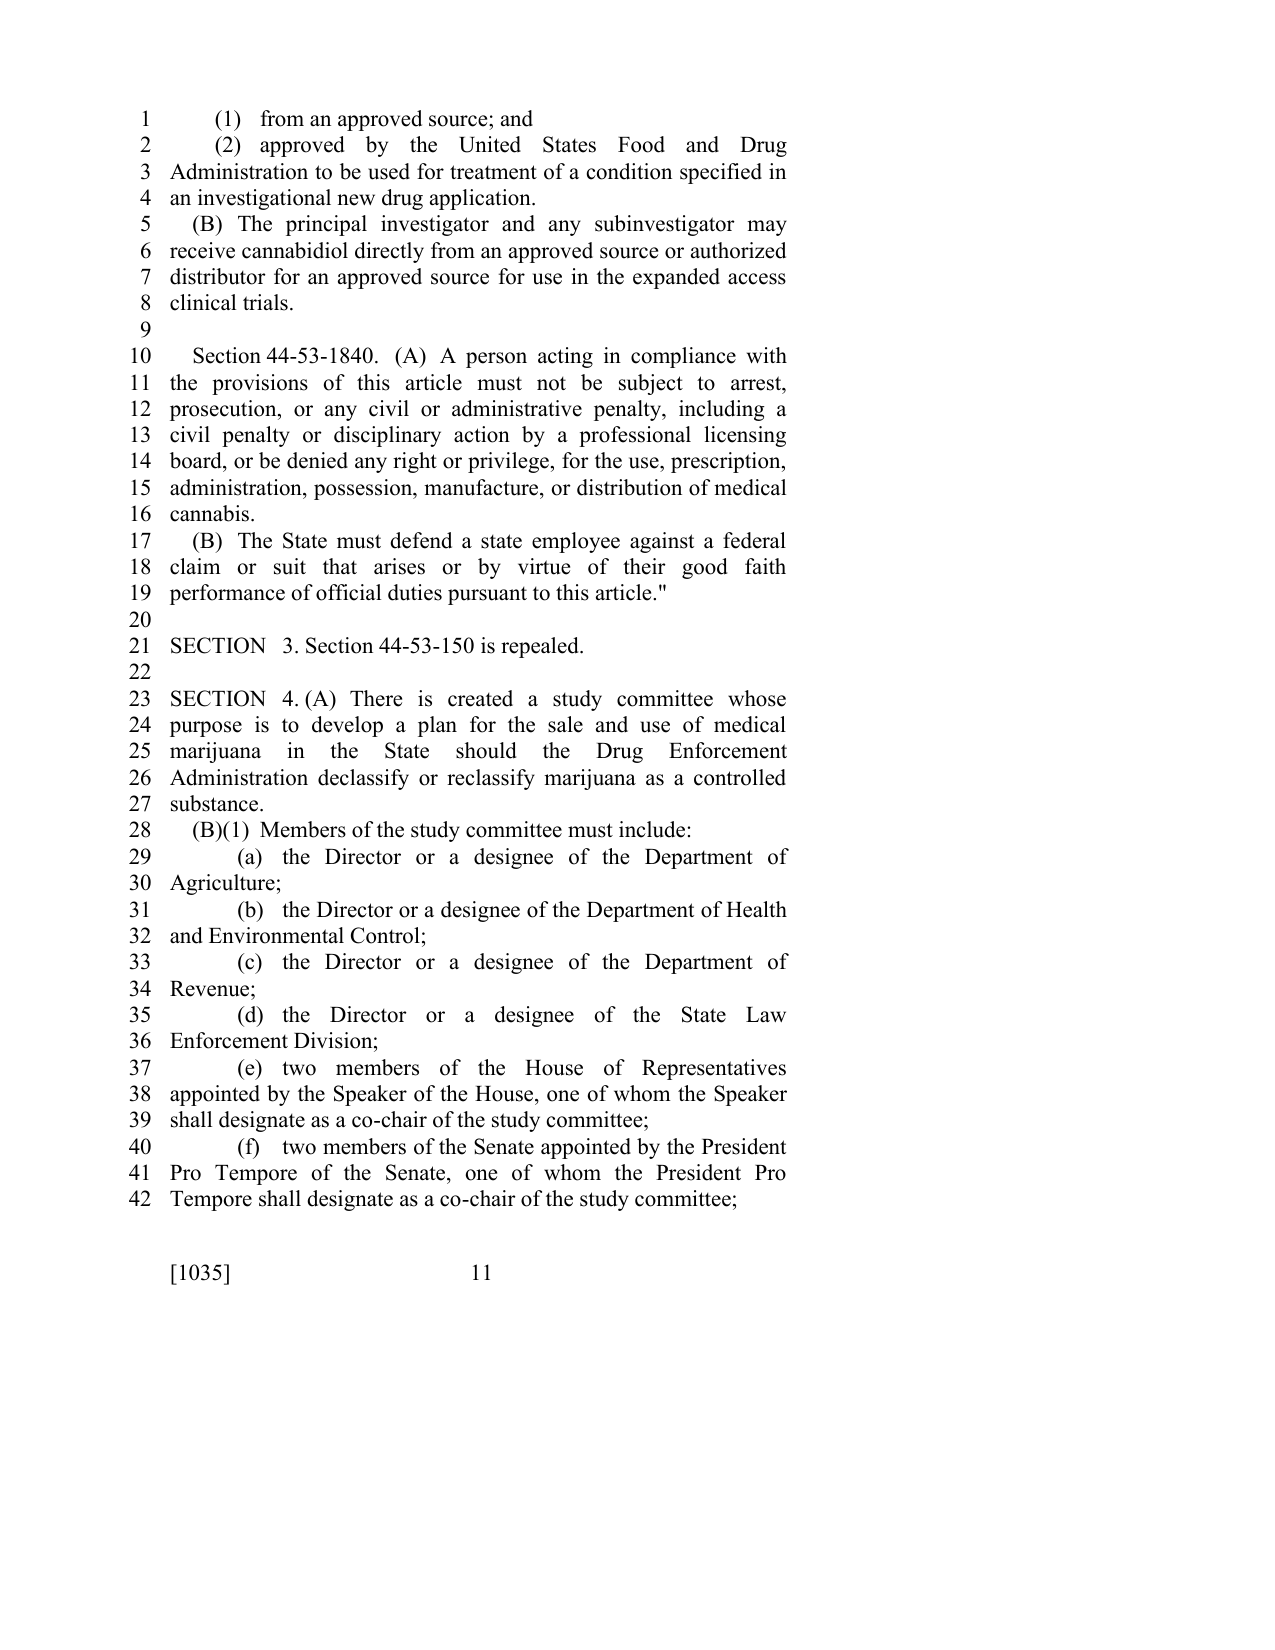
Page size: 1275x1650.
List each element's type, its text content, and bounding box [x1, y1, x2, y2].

text (d) the Director or a designee of the State Law Enforcement Division; [169, 1001, 787, 1054]
text (B) The State must defend a state employee against a federal claim or suit that arises or by virtue of their good faith performance of official duties pursuant to this article." [169, 527, 787, 606]
text (e) two members of the House of Representatives appointed by the Speaker of the House, one of whom the Speaker shall designate as a co-chair of the study committee; [169, 1054, 787, 1133]
text (c) the Director or a designee of the Department of Revenue; [169, 948, 787, 1001]
text (1) from an approved source; and [169, 105, 787, 131]
text SECTION 4. (A) There is created a study committee whose purpose is to develop a plan for the sale and use of medical marijuana in the State should the Drug Enforcement Administration declassify or reclassify marijuana as a controlled substance. [169, 685, 787, 817]
text Section 44-53-1840. (A) A person acting in compliance with the provisions of this article must not be subject to arrest, prosecution, or any civil or administrative penalty, including a civil penalty or disciplinary action by a professional licensing board, or be denied any right or privilege, for the use, prescription, administration, possession, manufacture, or distribution of medical cannabis. [169, 342, 787, 527]
text (B)(1) Members of the study committee must include: [169, 817, 787, 843]
text SECTION 3. Section 44-53-150 is repealed. [169, 632, 787, 658]
text (B) The principal investigator and any subinvestigator may receive cannabidiol directly from an approved source or authorized distributor for an approved source for use in the expanded access clinical trials. [169, 210, 787, 316]
text (2) approved by the United States Food and Drug Administration to be used for treatment of a condition specified in an investigational new drug application. [169, 131, 787, 210]
text (f) two members of the Senate appointed by the President Pro Tempore of the Senate, one of whom the President Pro Tempore shall designate as a co-chair of the study committee; [169, 1133, 787, 1212]
text (b) the Director or a designee of the Department of Health and Environmental Control; [169, 896, 787, 948]
text (a) the Director or a designee of the Department of Agriculture; [169, 843, 787, 896]
